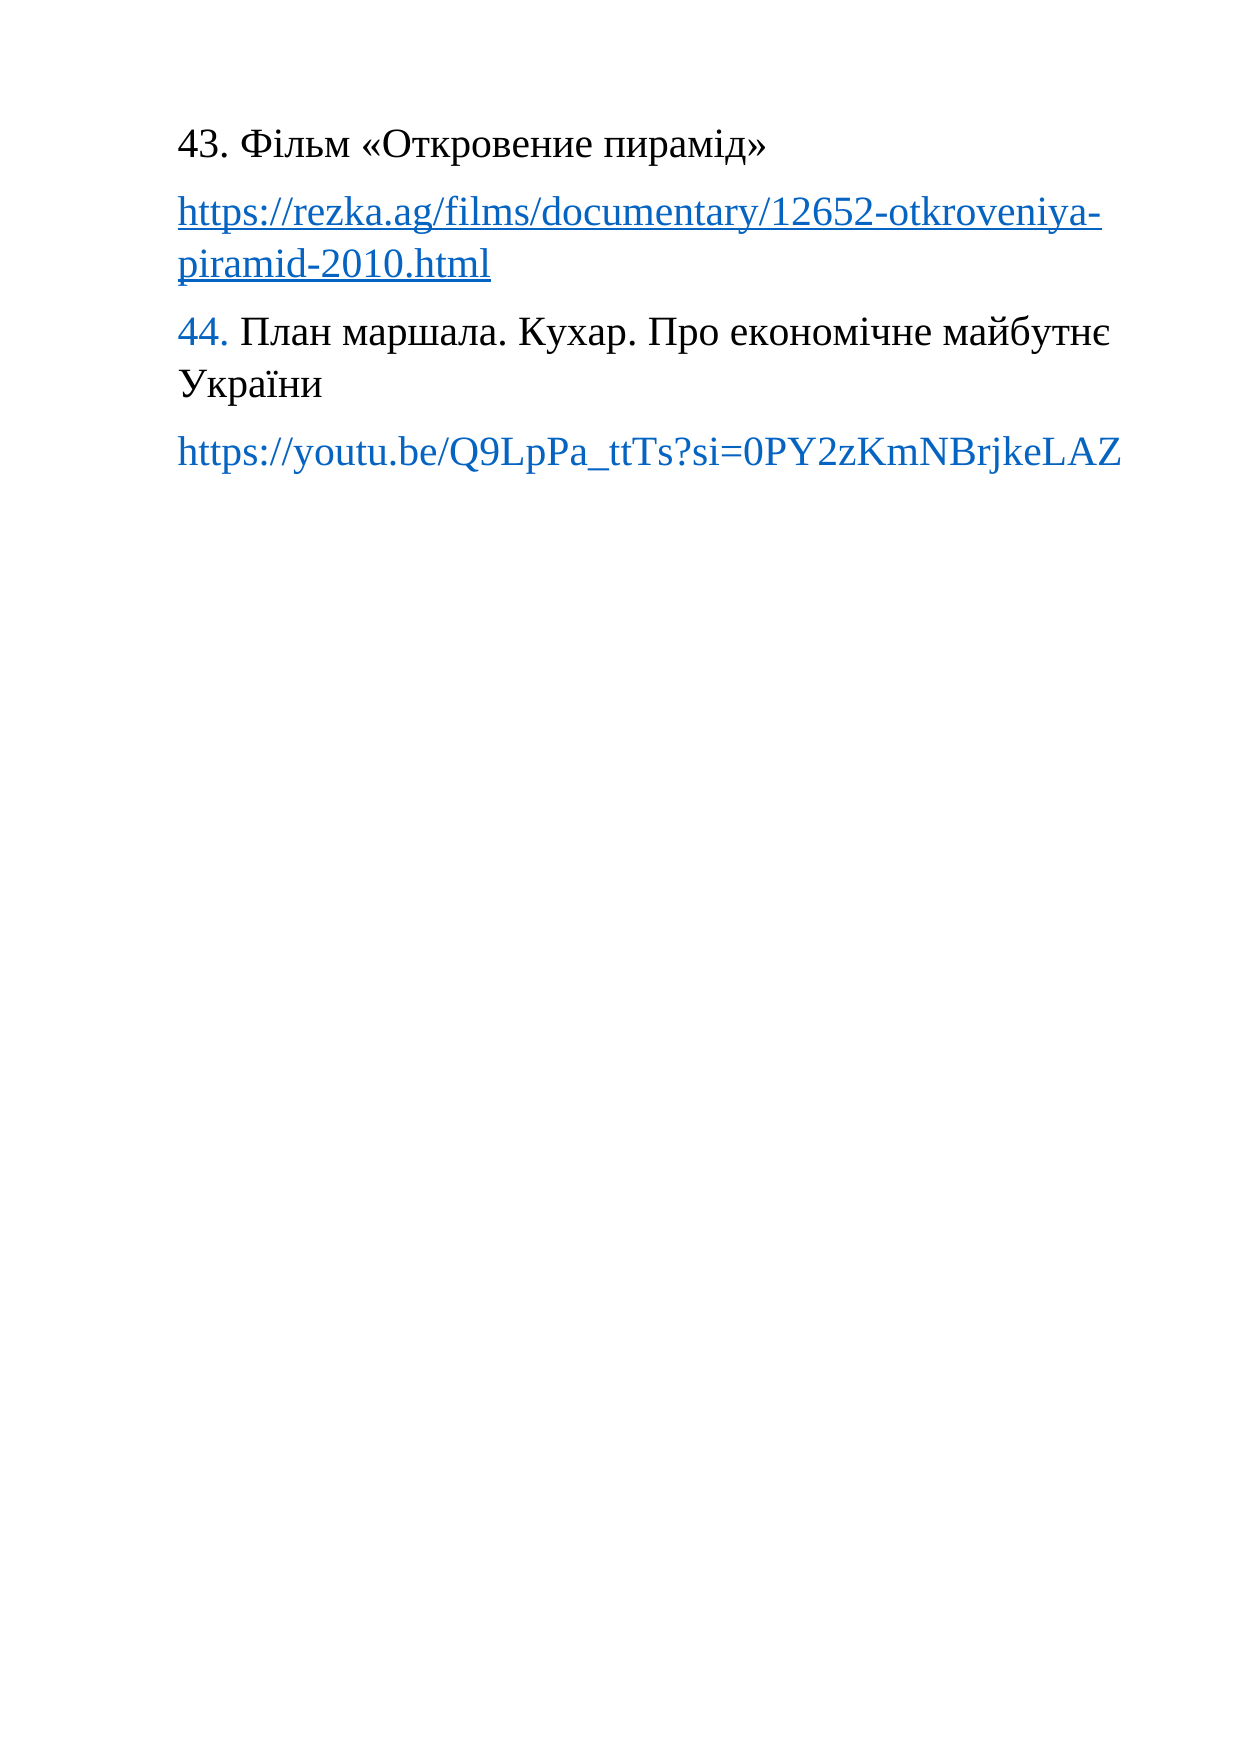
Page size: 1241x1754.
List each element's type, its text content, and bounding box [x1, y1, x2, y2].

text 43. Фільм «Откровение пирамід» [177, 118, 1152, 166]
text 44. План маршала. Кухар. Про економічне майбутнє України [177, 306, 1152, 406]
text https://youtu.be/Q9LpPa_ttTs?si=0PY2zKmNBrjkeLAZ [177, 426, 1152, 474]
text https://rezka.ag/films/documentary/12652-otkroveniya-piramid-2010.html [177, 186, 1152, 286]
